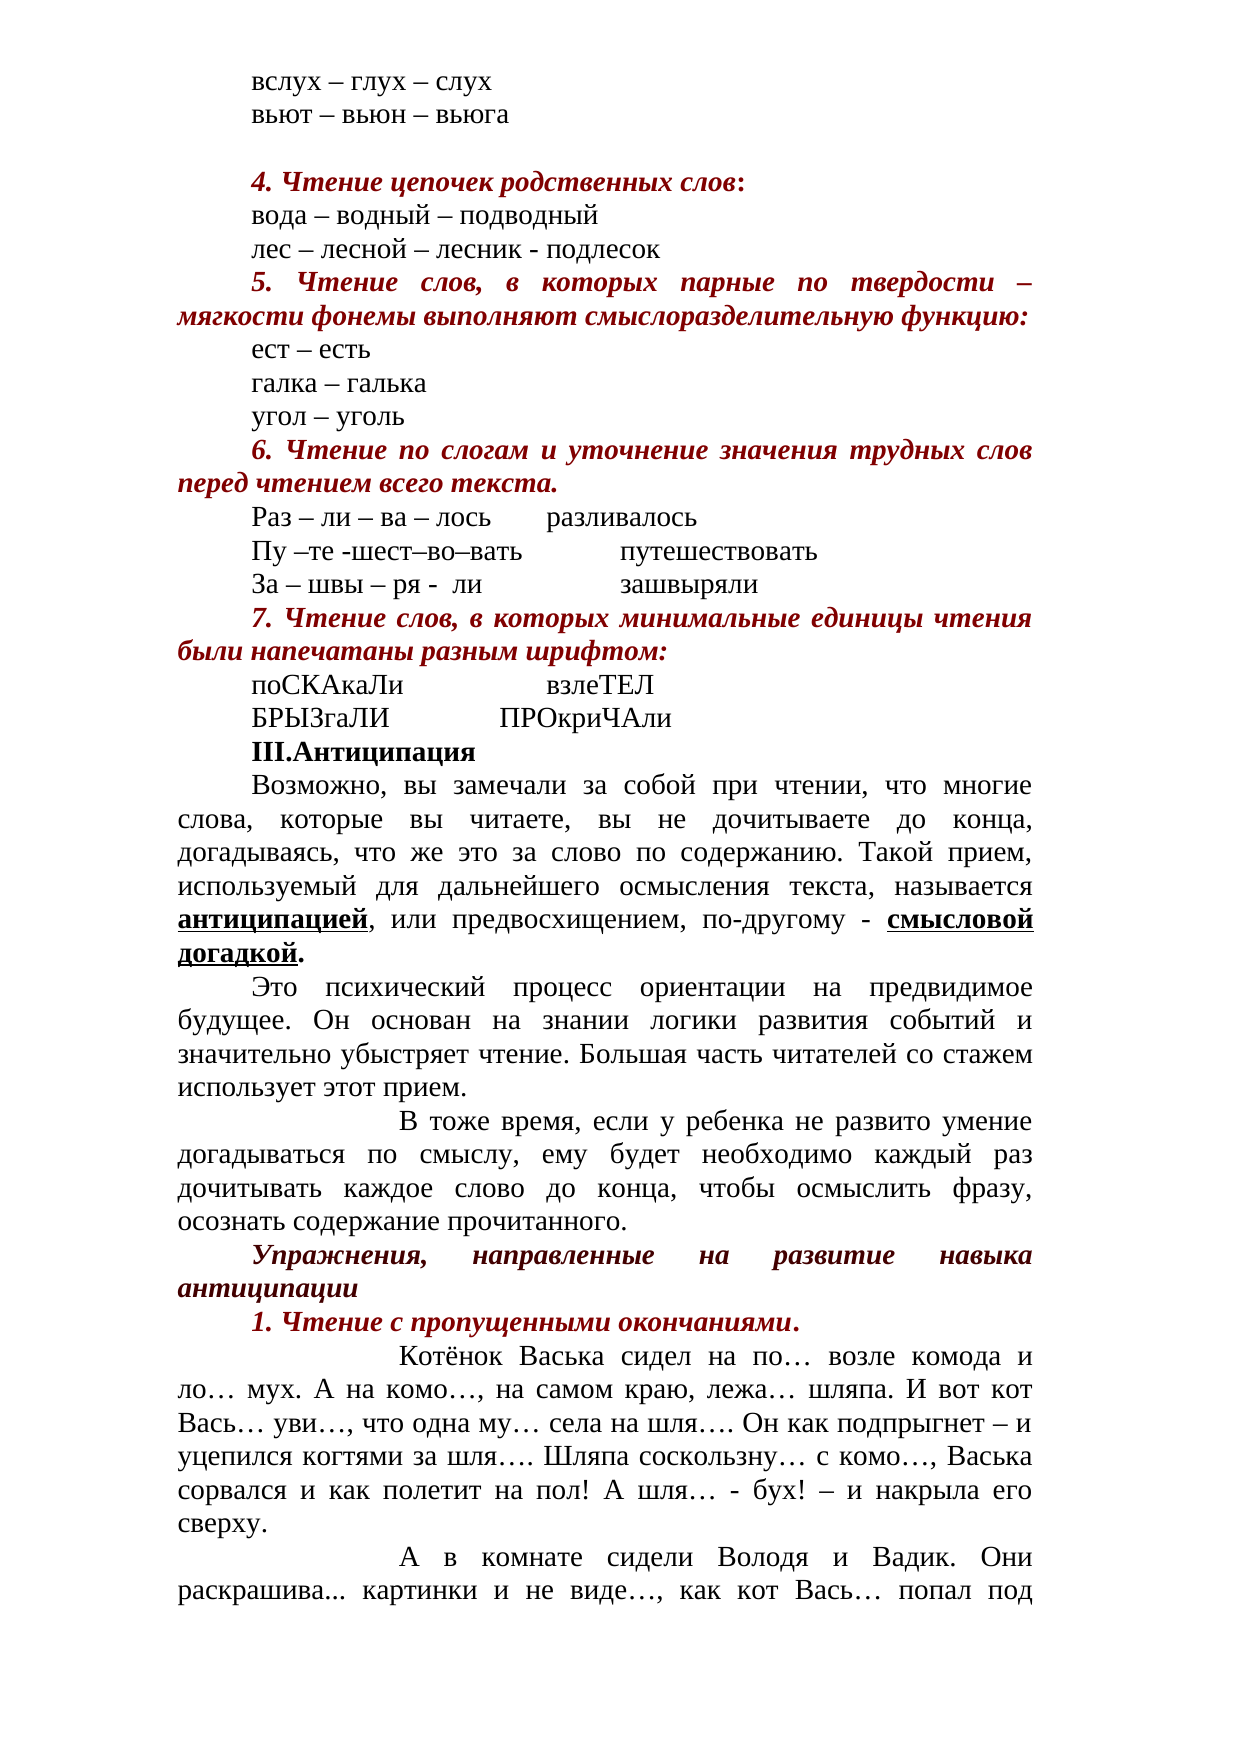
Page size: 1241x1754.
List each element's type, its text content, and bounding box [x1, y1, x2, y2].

text вода – водный – подводный [177, 197, 1033, 231]
text В тоже время, если у ребенка не развито умение догадываться по смыслу, ему будет необходимо каждый раз дочитывать каждое слово до конца, чтобы осмыслить фразу, осознать содержание прочитанного. [177, 1103, 1033, 1237]
text БРЫЗгаЛИ ПРОкриЧАли [177, 700, 1033, 734]
text лес – лесной – лесник - подлесок [177, 231, 1033, 264]
text вьют – вьюн – вьюга [177, 97, 1033, 130]
text Упражнения, направленные на развитие навыка антиципации [177, 1237, 1033, 1304]
text 4. Чтение цепочек родственных слов: [177, 164, 1033, 197]
text 1. Чтение с пропущенными окончаниями. [177, 1304, 1033, 1338]
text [177, 1539, 1033, 1606]
text угол – уголь [177, 398, 1033, 432]
text 6. Чтение по слогам и уточнение значения трудных слов перед чтением всего текста. [177, 432, 1033, 499]
text галка – галька [177, 365, 1033, 398]
text Котёнок Васька сидел на по… возле комода и ло… мух. А на комо…, на самом краю, лежа… шляпа. И вот кот Вась… уви…, что одна му… села на шля…. Он как подпрыгнет – и уцепился когтями за шля…. Шляпа соскользну… с комо…, Васька сорвался и как полетит на пол! А шля… - бух! – и накрыла его сверху. [177, 1338, 1033, 1539]
text 7. Чтение слов, в которых минимальные единицы чтения были напечатаны разным шрифтом: [177, 600, 1033, 667]
text Раз – ли – ва – лось разливалось [177, 499, 1033, 533]
text поСКАкаЛи взлеТЕЛ [177, 667, 1033, 700]
text III.Антиципация [177, 734, 1033, 767]
text 5. Чтение слов, в которых парные по твердости – мягкости фонемы выполняют смыслоразделительную функцию: [177, 264, 1033, 331]
text Возможно, вы замечали за собой при чтении, что многие слова, которые вы читаете, вы не дочитываете до конца, догадываясь, что же это за слово по содержанию. Такой прием, используемый для дальнейшего осмысления текста, называется антиципацией, или предвосхищением, по-другому - смысловой догадкой. [177, 767, 1033, 969]
text За – швы – ря - ли зашвыряли [177, 566, 1033, 600]
text ест – есть [177, 331, 1033, 365]
text Это психический процесс ориентации на предвидимое будущее. Он основан на знании логики развития событий и значительно убыстряет чтение. Большая часть читателей со стажем использует этот прием. [177, 969, 1033, 1103]
text вслух – глух – слух [177, 63, 1033, 97]
text Пу –те -шест–во–вать путешествовать [177, 533, 1033, 566]
